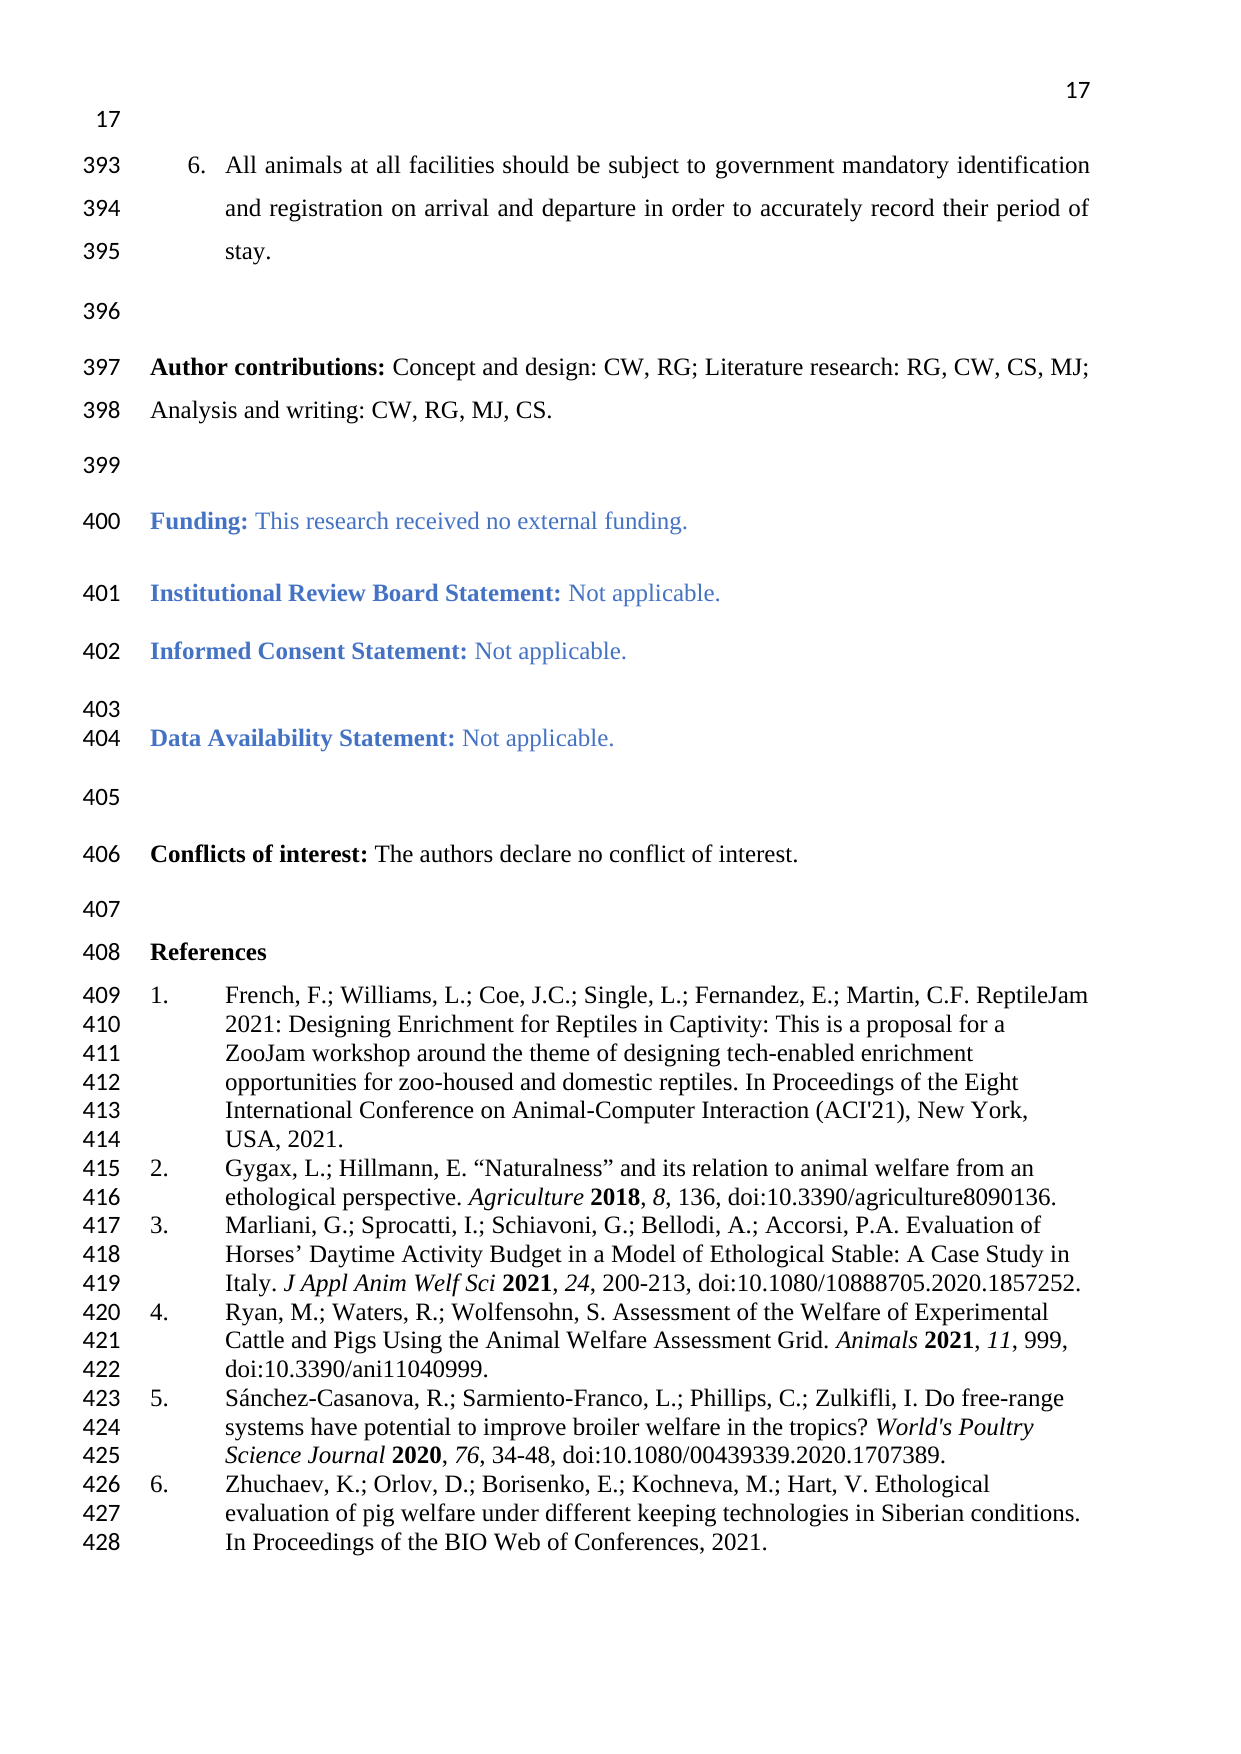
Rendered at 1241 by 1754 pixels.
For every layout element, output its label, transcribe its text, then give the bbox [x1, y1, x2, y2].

text Institutional Review Board Statement: Not applicable. [150, 578, 1090, 607]
text Author contributions: Concept and design: CW, RG; Literature research: RG, CW, CS, MJ; Analysis and writing: CW, RG, MJ, CS. [150, 352, 1090, 423]
text 1. French, F.; Williams, L.; Coe, J.C.; Single, L.; Fernandez, E.; Martin, C.F. ReptileJam 2021: Designing Enrichment for Reptiles in Captivity: This is a proposal for a ZooJam workshop around the theme of designing tech-enabled enrichment opportunities for zoo-housed and domestic reptiles. In Proceedings of the Eight International Conference on Animal-Computer Interaction (ACI'21), New York, USA, 2021. [150, 981, 1090, 1153]
list All animals at all facilities should be subject to government mandatory identification and registration on arrival and departure in order to accurately record their period of stay. [187, 150, 1090, 265]
text 3. Marliani, G.; Sprocatti, I.; Schiavoni, G.; Bellodi, A.; Accorsi, P.A. Evaluation of Horses’ Daytime Activity Budget in a Model of Ethological Stable: A Case Study in Italy. J Appl Anim Welf Sci 2021, 24, 200-213, doi:10.1080/10888705.2020.1857252. [150, 1211, 1090, 1297]
text 5. Sánchez-Casanova, R.; Sarmiento-Franco, L.; Phillips, C.; Zulkifli, I. Do free-range systems have potential to improve broiler welfare in the tropics? World's Poultry Science Journal 2020, 76, 34-48, doi:10.1080/00439339.2020.1707389. [150, 1383, 1090, 1469]
text Data Availability Statement: Not applicable. [150, 694, 1090, 752]
text 6. Zhuchaev, K.; Orlov, D.; Borisenko, E.; Kochneva, M.; Hart, V. Ethological evaluation of pig welfare under different keeping technologies in Siberian conditions. In Proceedings of the BIO Web of Conferences, 2021. [150, 1469, 1090, 1556]
text Conflicts of interest: The authors declare no conflict of interest. [150, 839, 1090, 867]
text Informed Consent Statement: Not applicable. [150, 636, 1090, 665]
text 2. Gygax, L.; Hillmann, E. “Naturalness” and its relation to animal welfare from an ethological perspective. Agriculture 2018, 8, 136, doi:10.3390/agriculture8090136. [150, 1153, 1090, 1211]
text References [150, 937, 1090, 966]
text Funding: This research received no external funding. [150, 506, 1090, 535]
text 4. Ryan, M.; Waters, R.; Wolfensohn, S. Assessment of the Welfare of Experimental Cattle and Pigs Using the Animal Welfare Assessment Grid. Animals 2021, 11, 999, doi:10.3390/ani11040999. [150, 1297, 1090, 1383]
